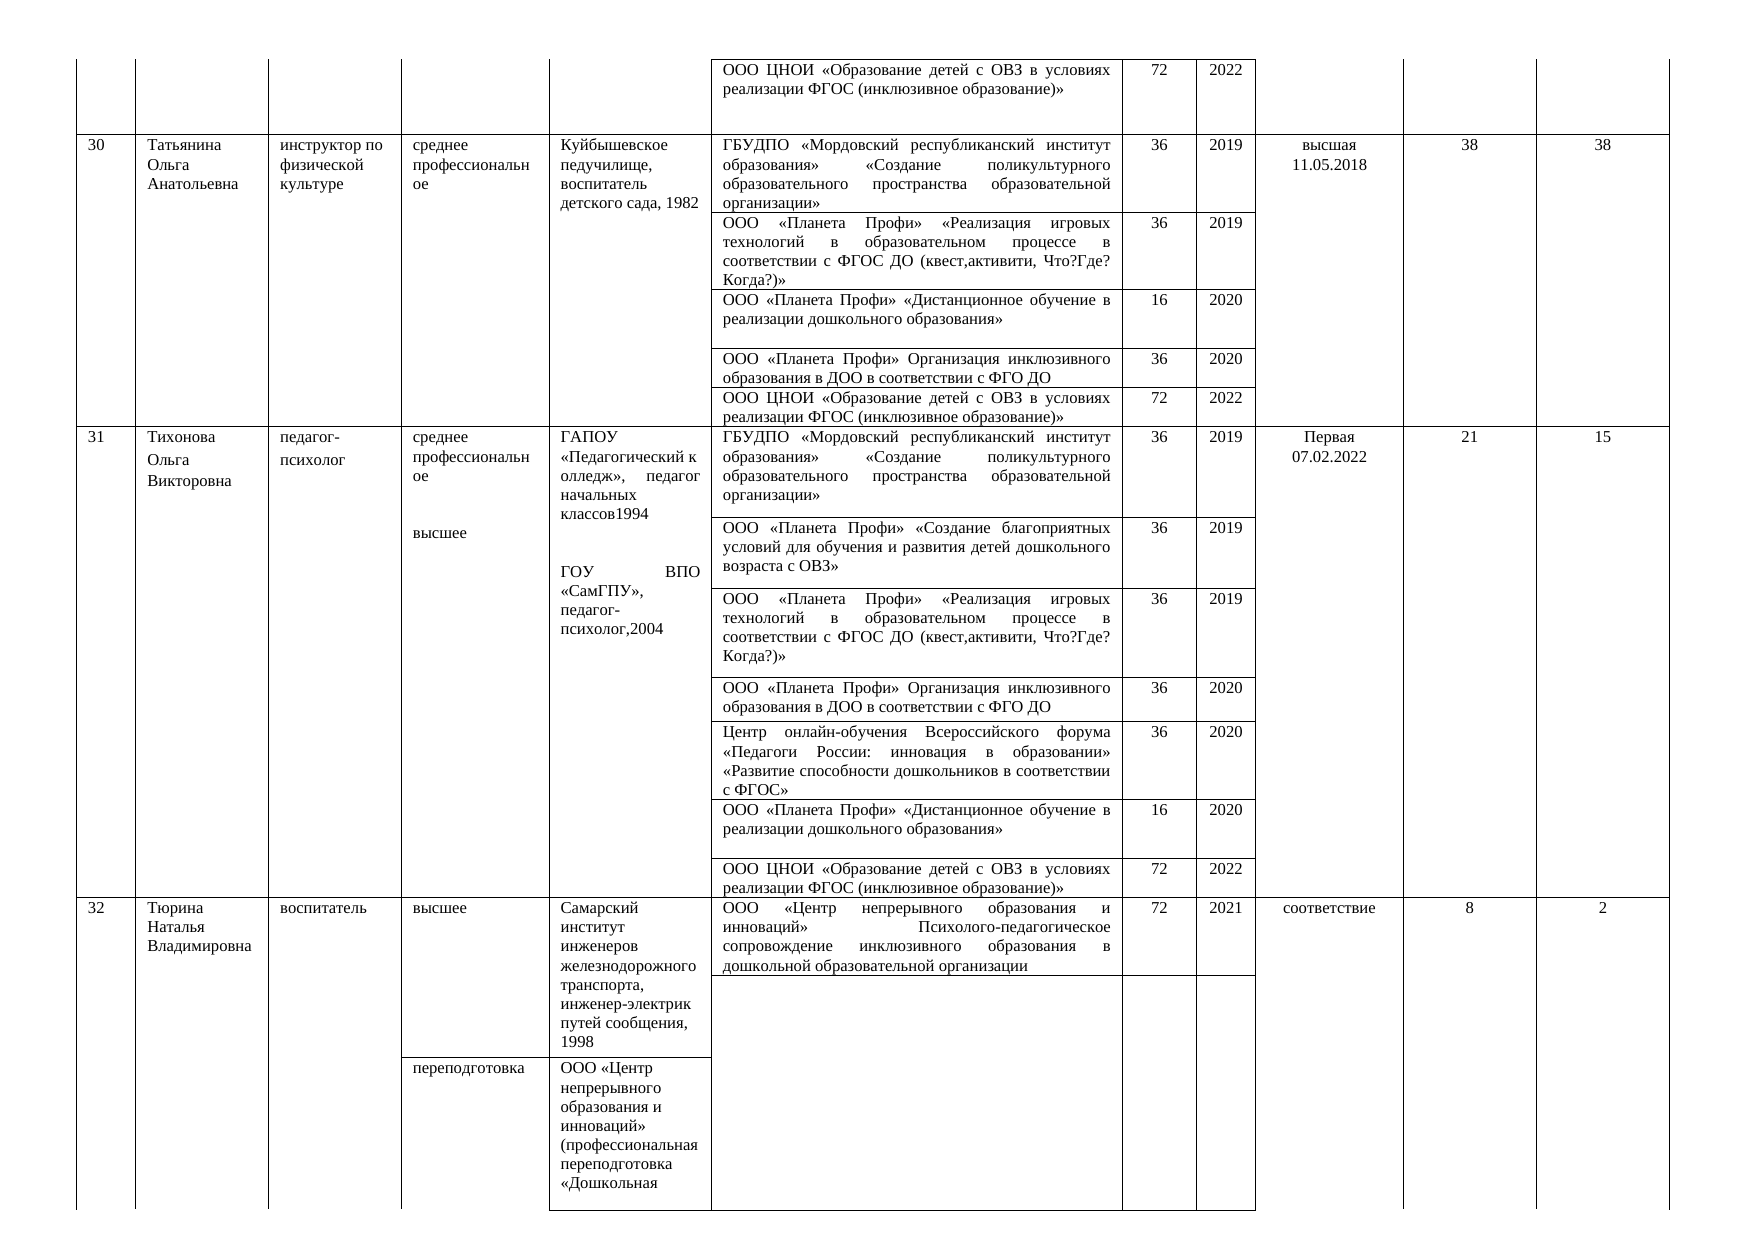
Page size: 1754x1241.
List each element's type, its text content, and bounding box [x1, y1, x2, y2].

table_cell [712, 976, 1122, 1209]
table_cell 2020 [1197, 349, 1255, 387]
table_cell инструктор по физической культуре [269, 135, 401, 426]
table_cell 16 [1123, 290, 1196, 347]
table_cell [1197, 976, 1255, 1209]
table_cell 2021 [1197, 898, 1255, 974]
table_cell высшее [402, 898, 549, 1057]
table_cell 72 [1123, 859, 1196, 897]
table_cell 8 [1404, 898, 1536, 1209]
table_cell ООО ЦНОИ «Образование детей с ОВЗ в условиях реализации ФГОС (инклюзивное образование)» [712, 60, 1122, 134]
table_cell Самарский институт инженеров железнодорожного транспорта, инженер-электрик путей сообщения, 1998 [550, 898, 711, 1057]
table_cell [1123, 976, 1196, 1209]
table_cell 2019 [1197, 518, 1255, 588]
table_cell высшая 11.05.2018 [1256, 135, 1403, 426]
table_cell 2019 [1197, 589, 1255, 677]
table_cell Центр онлайн-обучения Всероссийского форума «Педагоги России: инновация в образовании» «Развитие способности дошкольников в соответствии с ФГОС» [712, 722, 1122, 799]
table_cell 36 [1123, 678, 1196, 721]
table_cell 2019 [1197, 213, 1255, 289]
table_cell 2020 [1197, 290, 1255, 347]
table_cell ООО «Планета Профи» «Реализация игровых технологий в образовательном процессе в соответствии с ФГОС ДО (квест,активити, Что?Где?Когда?)» [712, 589, 1122, 677]
table_cell 72 [1123, 388, 1196, 426]
table_cell 2019 [1197, 427, 1255, 517]
table_cell ГАПОУ «Педагогический колледж», педагог начальных классов1994 ГОУ ВПО «СамГПУ», педагог-психолог,2004 [550, 427, 711, 897]
table_cell 31 [77, 427, 135, 897]
table_cell 15 [1537, 427, 1669, 897]
table_cell ООО «Планета Профи» «Создание благоприятных условий для обучения и развития детей дошкольного возраста с ОВЗ» [712, 518, 1122, 588]
table_cell 36 [1123, 589, 1196, 677]
table_cell ООО «Планета Профи» «Дистанционное обучение в реализации дошкольного образования» [712, 290, 1122, 347]
table_cell 2022 [1197, 859, 1255, 897]
table_cell Тюрина Наталья Владимировна [136, 898, 268, 1209]
table_cell 36 [1123, 135, 1196, 212]
table_cell соответствие [1256, 898, 1403, 1209]
table_cell ООО ЦНОИ «Образование детей с ОВЗ в условиях реализации ФГОС (инклюзивное образование)» [712, 859, 1122, 897]
table_cell 36 [1123, 722, 1196, 799]
table_cell 36 [1123, 518, 1196, 588]
table_cell 72 [1123, 60, 1196, 134]
table_cell среднее профессиональное высшее [402, 427, 549, 897]
table_cell 2020 [1197, 678, 1255, 721]
table_cell воспитатель [269, 898, 401, 1209]
table_cell 16 [1123, 800, 1196, 857]
table_cell 2019 [1197, 135, 1255, 212]
table_cell 21 [1404, 427, 1536, 897]
table_cell ООО «Центр непрерывного образования и инноваций» Психолого-педагогическое сопровождение инклюзивного образования в дошкольной образовательной организации [712, 898, 1122, 974]
table_cell Тихонова Ольга Викторовна [136, 427, 268, 897]
table_cell 2022 [1197, 388, 1255, 426]
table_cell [712, 135, 1122, 212]
table_cell ООО ЦНОИ «Образование детей с ОВЗ в условиях реализации ФГОС (инклюзивное образование)» [712, 388, 1122, 426]
table_cell ООО «Планета Профи» «Реализация игровых технологий в образовательном процессе в соответствии с ФГОС ДО (квест,активити, Что?Где?Когда?)» [712, 213, 1122, 289]
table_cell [550, 1058, 711, 1209]
table_cell 72 [1123, 898, 1196, 974]
table_cell ГБУДПО «Мордовский республиканский институт образования» «Создание поликультурного образовательного пространства образовательной организации» [712, 427, 1122, 517]
table_cell 2020 [1197, 800, 1255, 857]
table_cell 38 [1404, 135, 1536, 426]
table_cell 36 [1123, 213, 1196, 289]
table_cell Первая 07.02.2022 [1256, 427, 1403, 897]
table_cell 2 [1537, 898, 1669, 1209]
table_cell 30 [77, 135, 135, 426]
table_cell переподготовка [402, 1058, 549, 1209]
table_cell ООО «Планета Профи» Организация инклюзивного образования в ДОО в соответствии с ФГО ДО [712, 349, 1122, 387]
table_cell 36 [1123, 427, 1196, 517]
table_cell 38 [1537, 135, 1669, 426]
table_cell ООО «Планета Профи» «Дистанционное обучение в реализации дошкольного образования» [712, 800, 1122, 857]
table_cell 36 [1123, 349, 1196, 387]
table_cell 32 [77, 898, 135, 1209]
table_cell среднее профессиональное [402, 135, 549, 426]
table_cell 2020 [1197, 722, 1255, 799]
table_cell 2022 [1197, 60, 1255, 134]
table_cell педагог-психолог [269, 427, 401, 897]
table_cell ООО «Планета Профи» Организация инклюзивного образования в ДОО в соответствии с ФГО ДО [712, 678, 1122, 721]
table_cell Куйбышевское педучилище, воспитатель детского сада, 1982 [550, 135, 711, 426]
table_cell Татьянина Ольга Анатольевна [136, 135, 268, 426]
